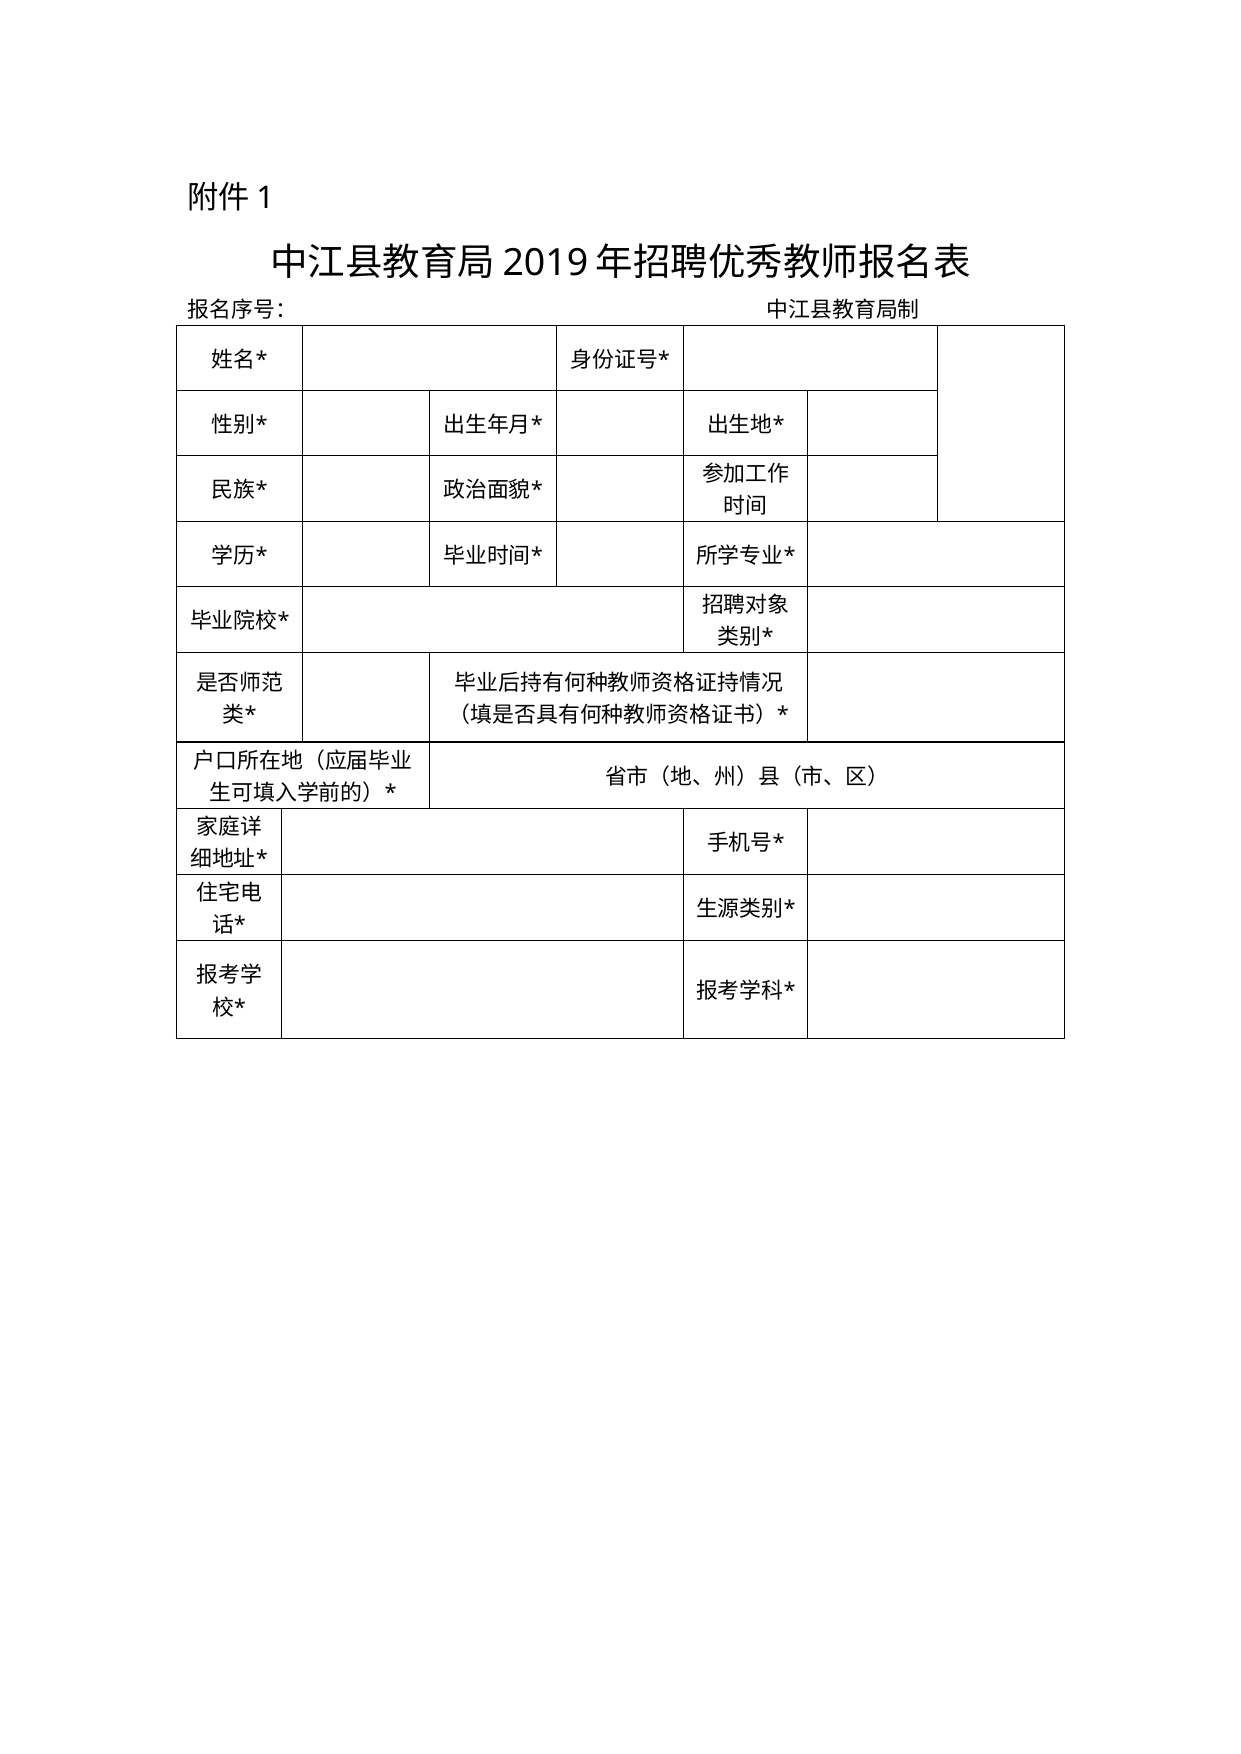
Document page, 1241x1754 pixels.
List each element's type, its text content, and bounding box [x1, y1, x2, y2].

table_header [303, 326, 556, 389]
table_cell 出生地* [684, 391, 807, 454]
table_cell 政治面貌* [430, 456, 556, 521]
table_cell 性别* [177, 391, 302, 454]
table_cell 省市（地、州）县（市、区） [430, 743, 1064, 807]
table_header [684, 326, 937, 389]
table_cell 出生年月* [430, 391, 556, 454]
table_cell [808, 809, 1064, 873]
table_cell [557, 456, 683, 521]
table_header 姓名* [177, 326, 302, 389]
table_cell [282, 941, 683, 1038]
table_cell [303, 391, 429, 454]
table_cell 参加工作时间 [684, 456, 807, 521]
table_cell [303, 456, 429, 521]
table_cell [282, 875, 683, 939]
table_header 身份证号* [557, 326, 683, 389]
table_cell [557, 391, 683, 454]
table_cell 毕业时间* [430, 522, 556, 586]
text 中江县教育局2019年招聘优秀教师报名表 [187, 227, 1053, 292]
table_cell 生源类别* [684, 875, 807, 939]
table_cell [282, 809, 683, 873]
table_cell [808, 941, 1064, 1038]
table_cell [808, 875, 1064, 939]
table_cell [557, 522, 683, 586]
table_cell 手机号* [684, 809, 807, 873]
table_cell [808, 522, 1064, 586]
table_cell 报考学科* [684, 941, 807, 1038]
table_cell [808, 456, 937, 521]
table_cell 学历* [177, 522, 302, 586]
table_cell 所学专业* [684, 522, 807, 586]
table_cell [303, 522, 429, 586]
table_cell 民族* [177, 456, 302, 521]
table_cell [808, 587, 1064, 652]
table_cell [303, 653, 429, 741]
table_cell [303, 587, 683, 652]
table_cell 家庭详细地址* [177, 809, 281, 873]
table_cell 毕业院校* [177, 587, 302, 652]
table_cell [808, 653, 1064, 741]
table_cell 招聘对象类别* [684, 587, 807, 652]
table_cell 是否师范类* [177, 653, 302, 741]
table_cell 住宅电话* [177, 875, 281, 939]
table_header [938, 326, 1064, 521]
text 附件1 [187, 162, 1053, 227]
table_cell 户口所在地（应届毕业生可填入学前的）* [177, 743, 429, 807]
table_cell 毕业后持有何种教师资格证持情况（填是否具有何种教师资格证书）* [430, 653, 807, 741]
table_cell [808, 391, 937, 454]
text 报名序号： 中江县教育局制 [187, 292, 1053, 324]
table_cell 报考学校* [177, 941, 281, 1038]
